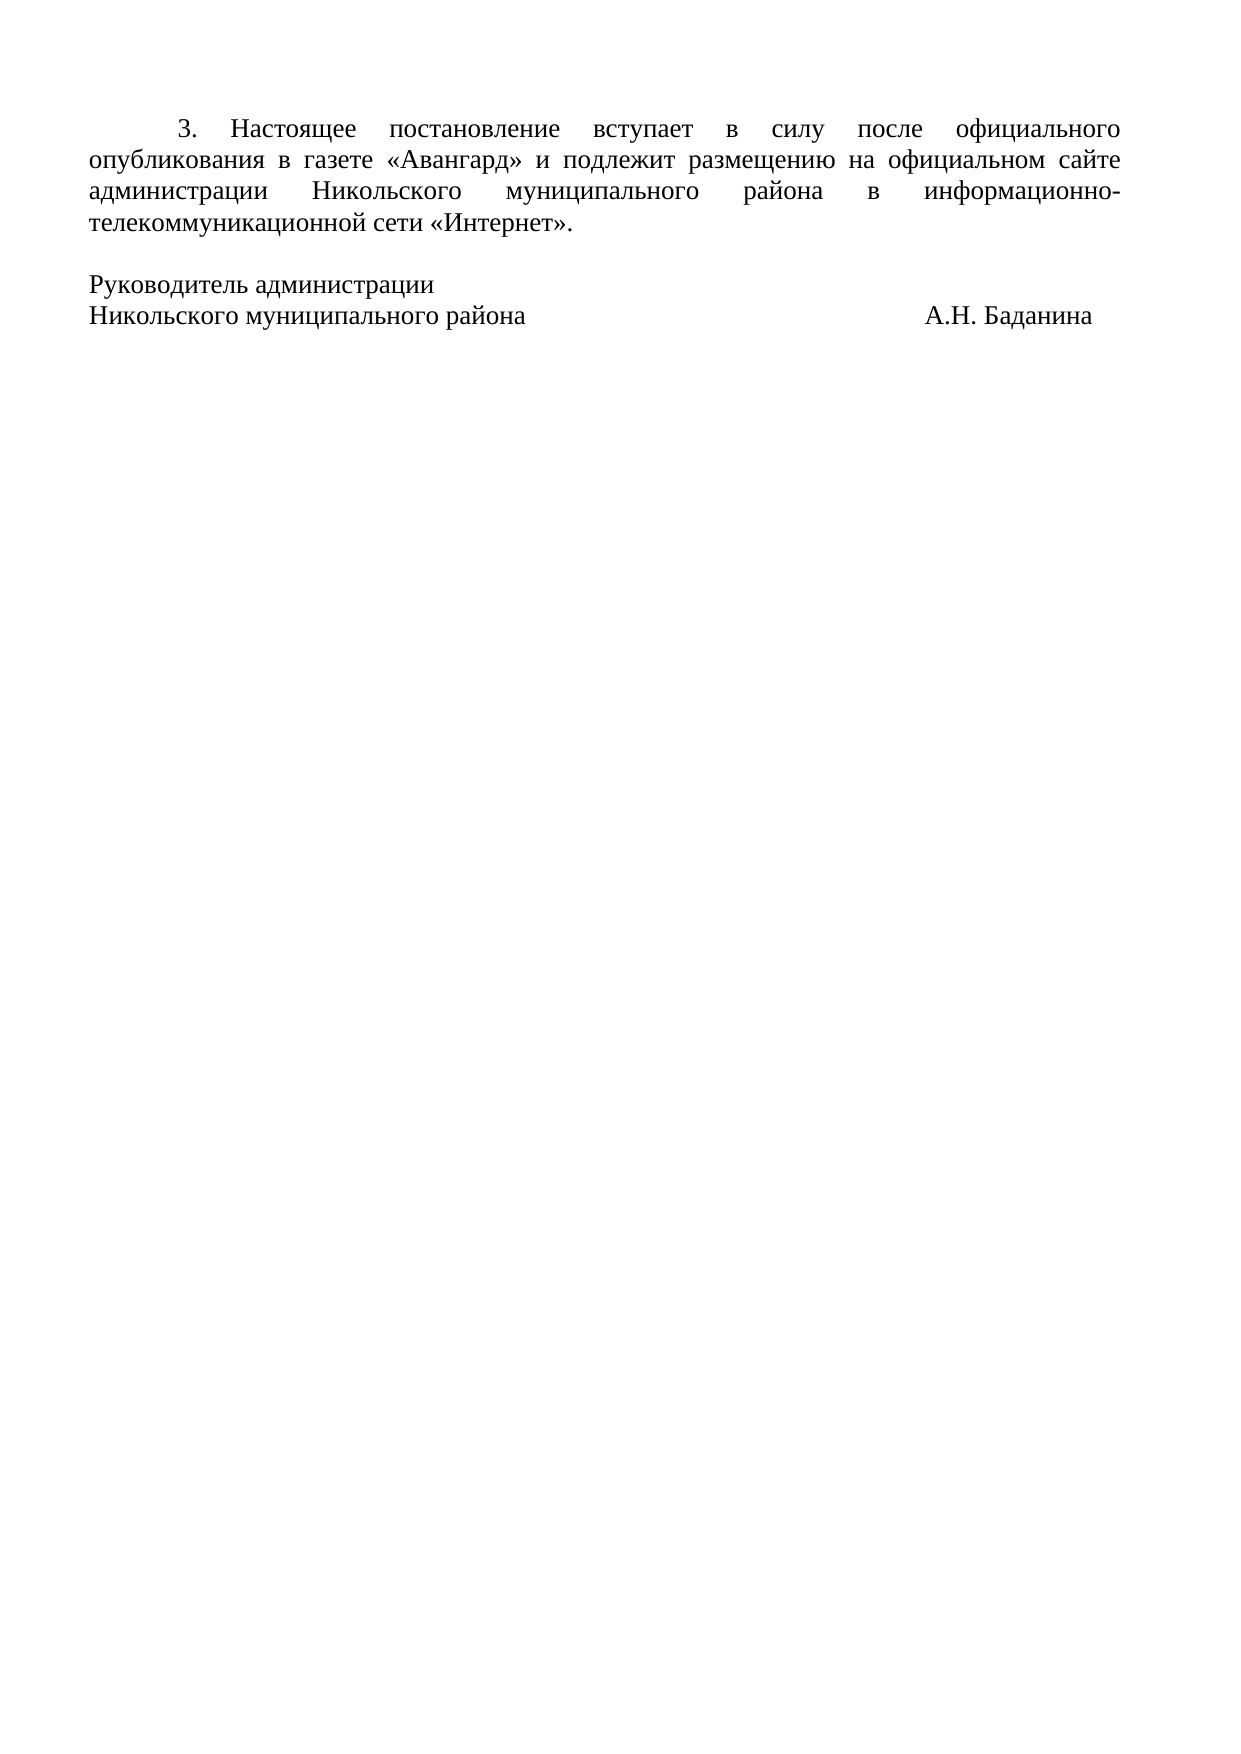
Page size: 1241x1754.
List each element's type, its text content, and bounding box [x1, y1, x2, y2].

text Руководитель администрации [89, 268, 1122, 299]
text 3. Настоящее постановление вступает в силу после официального опубликования в газете «Авангард» и подлежит размещению на официальном сайте администрации Никольского муниципального района в информационно-телекоммуникационной сети «Интернет». [89, 112, 1122, 237]
text Никольского муниципального района А.Н. Баданина [89, 299, 1122, 330]
